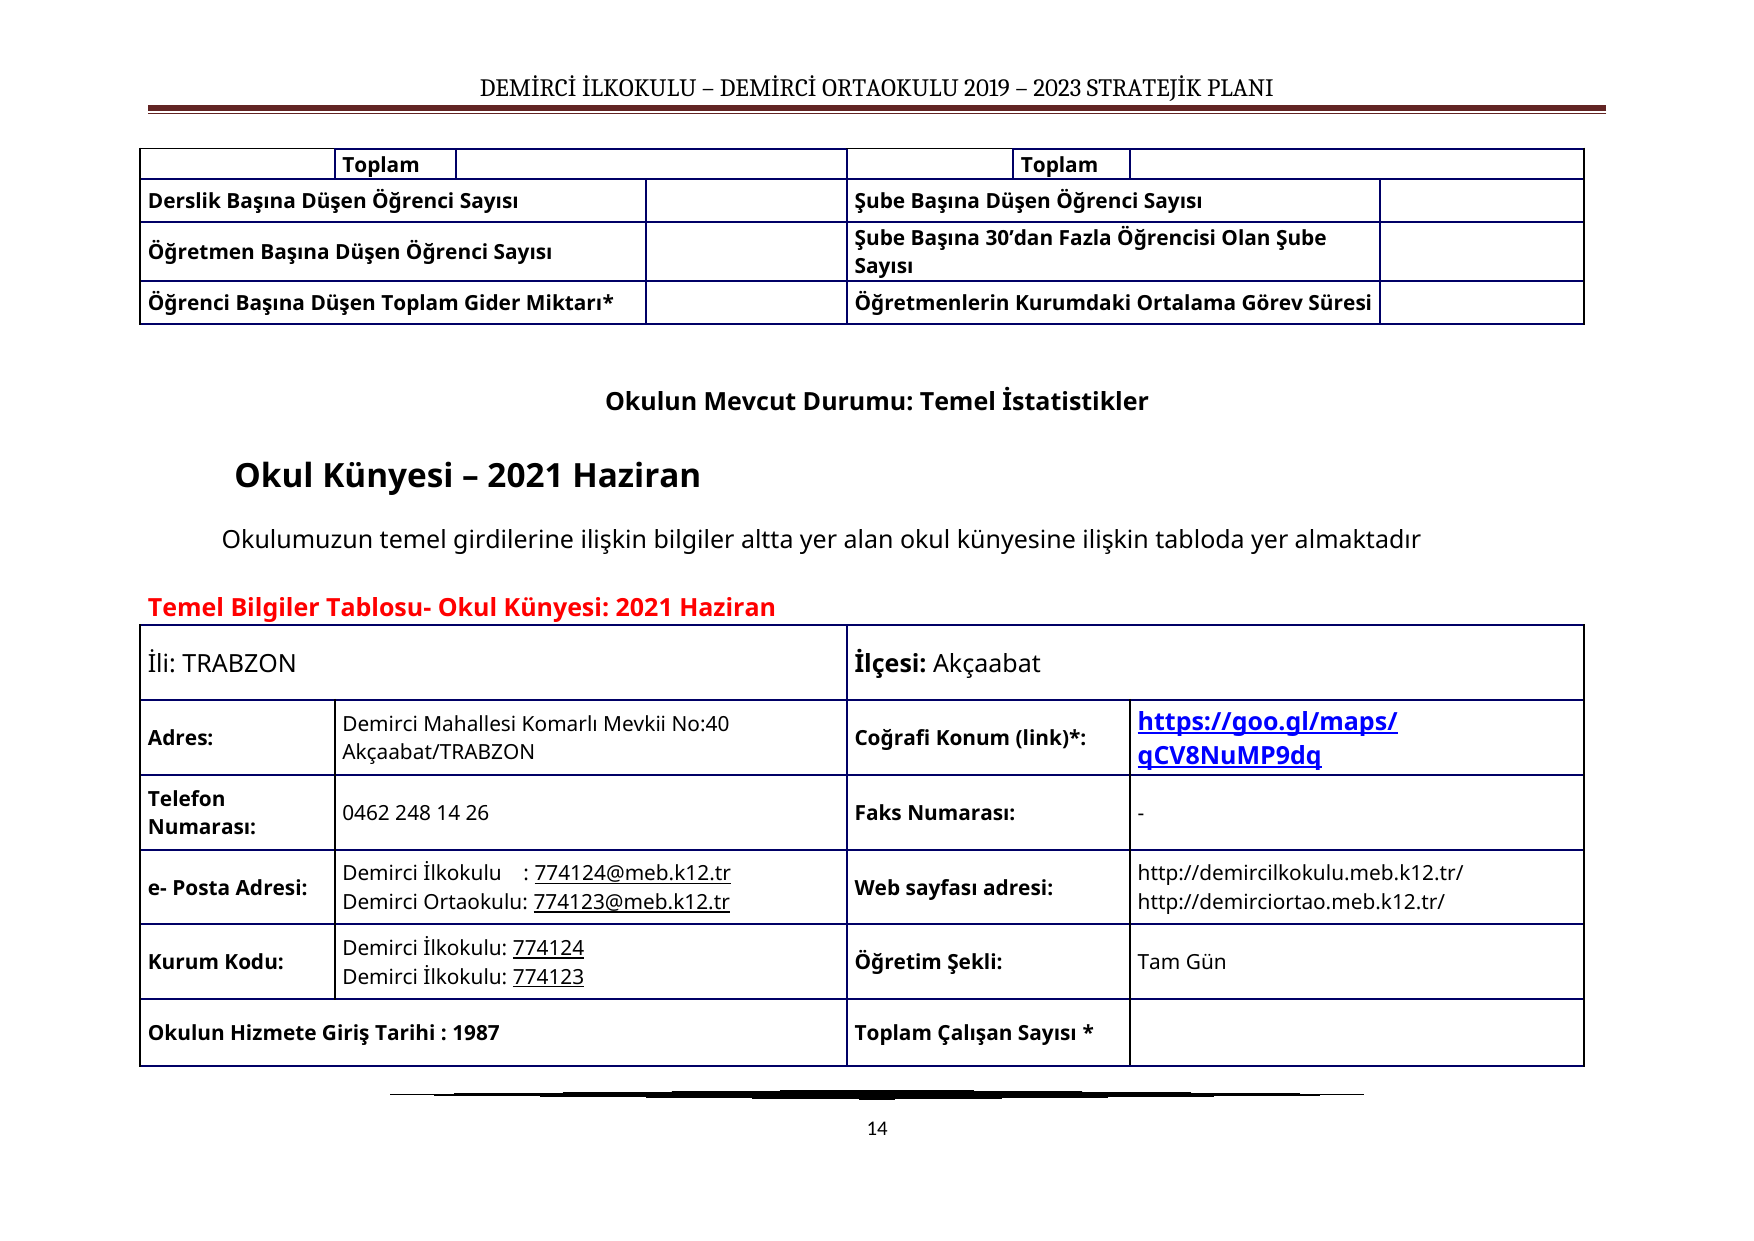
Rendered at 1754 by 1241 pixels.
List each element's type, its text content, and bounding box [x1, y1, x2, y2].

table_cell Öğrenci Başına Düşen Toplam Gider Miktarı* [141, 282, 645, 323]
table_cell - [1131, 776, 1583, 848]
table_cell Kurum Kodu: [141, 925, 334, 998]
table_cell Demirci Mahallesi Komarlı Mevkii No:40 Akçaabat/TRABZON [336, 701, 846, 774]
text Okulun Mevcut Durumu: Temel İstatistikler [148, 384, 1606, 418]
table_cell [647, 282, 846, 323]
table_cell Adres: [141, 701, 334, 774]
table_cell Derslik Başına Düşen Öğrenci Sayısı [141, 180, 645, 221]
table_cell [457, 150, 846, 178]
table_cell [1381, 223, 1583, 280]
subtitle Okul Künyesi – 2021 Haziran [148, 452, 1606, 497]
table_cell [647, 180, 846, 221]
table_cell Toplam [336, 150, 455, 178]
table_cell [1381, 282, 1583, 323]
table_cell Web sayfası adresi: [848, 851, 1129, 923]
table_cell Toplam [1014, 150, 1129, 178]
table_cell Öğretim Şekli: [848, 925, 1129, 998]
table_cell [1131, 150, 1583, 178]
table_header İli: TRABZON [141, 626, 846, 699]
table_cell [1131, 1000, 1583, 1064]
table_cell Öğretmenlerin Kurumdaki Ortalama Görev Süresi [848, 282, 1379, 323]
table_cell https://goo.gl/maps/qCV8NuMP9dq [1131, 701, 1583, 774]
table_cell Telefon Numarası: [141, 776, 334, 848]
table_cell [848, 149, 1012, 178]
table_cell Okulun Hizmete Giriş Tarihi : 1987 [141, 1000, 846, 1064]
table_cell Öğretmen Başına Düşen Öğrenci Sayısı [141, 223, 645, 280]
table_cell [1381, 180, 1583, 221]
table_cell [647, 223, 846, 280]
table_cell Toplam Çalışan Sayısı * [848, 1000, 1129, 1064]
table_cell Şube Başına 30’dan Fazla Öğrencisi Olan Şube Sayısı [848, 223, 1379, 280]
table_cell http://demircilkokulu.meb.k12.tr/ http://demirciortao.meb.k12.tr/ [1131, 851, 1583, 923]
table_cell Faks Numarası: [848, 776, 1129, 848]
table_cell Demirci İlkokulu : 774124@meb.k12.tr Demirci Ortaokulu: 774123@meb.k12.tr [336, 851, 846, 923]
text Okulumuzun temel girdilerine ilişkin bilgiler altta yer alan okul künyesine ilişkin tabloda yer almaktadır [148, 522, 1606, 556]
text Temel Bilgiler Tablosu- Okul Künyesi: 2021 Haziran [148, 590, 1606, 624]
table_cell 0462 248 14 26 [336, 776, 846, 848]
table_cell Şube Başına Düşen Öğrenci Sayısı [848, 180, 1379, 221]
table_cell [141, 149, 334, 178]
table_cell Tam Gün [1131, 925, 1583, 998]
table_cell Demirci İlkokulu: 774124 Demirci İlkokulu: 774123 [336, 925, 846, 998]
table_cell Coğrafi Konum (link)*: [848, 701, 1129, 774]
table_header İlçesi: Akçaabat [848, 626, 1583, 699]
table_cell e- Posta Adresi: [141, 851, 334, 923]
